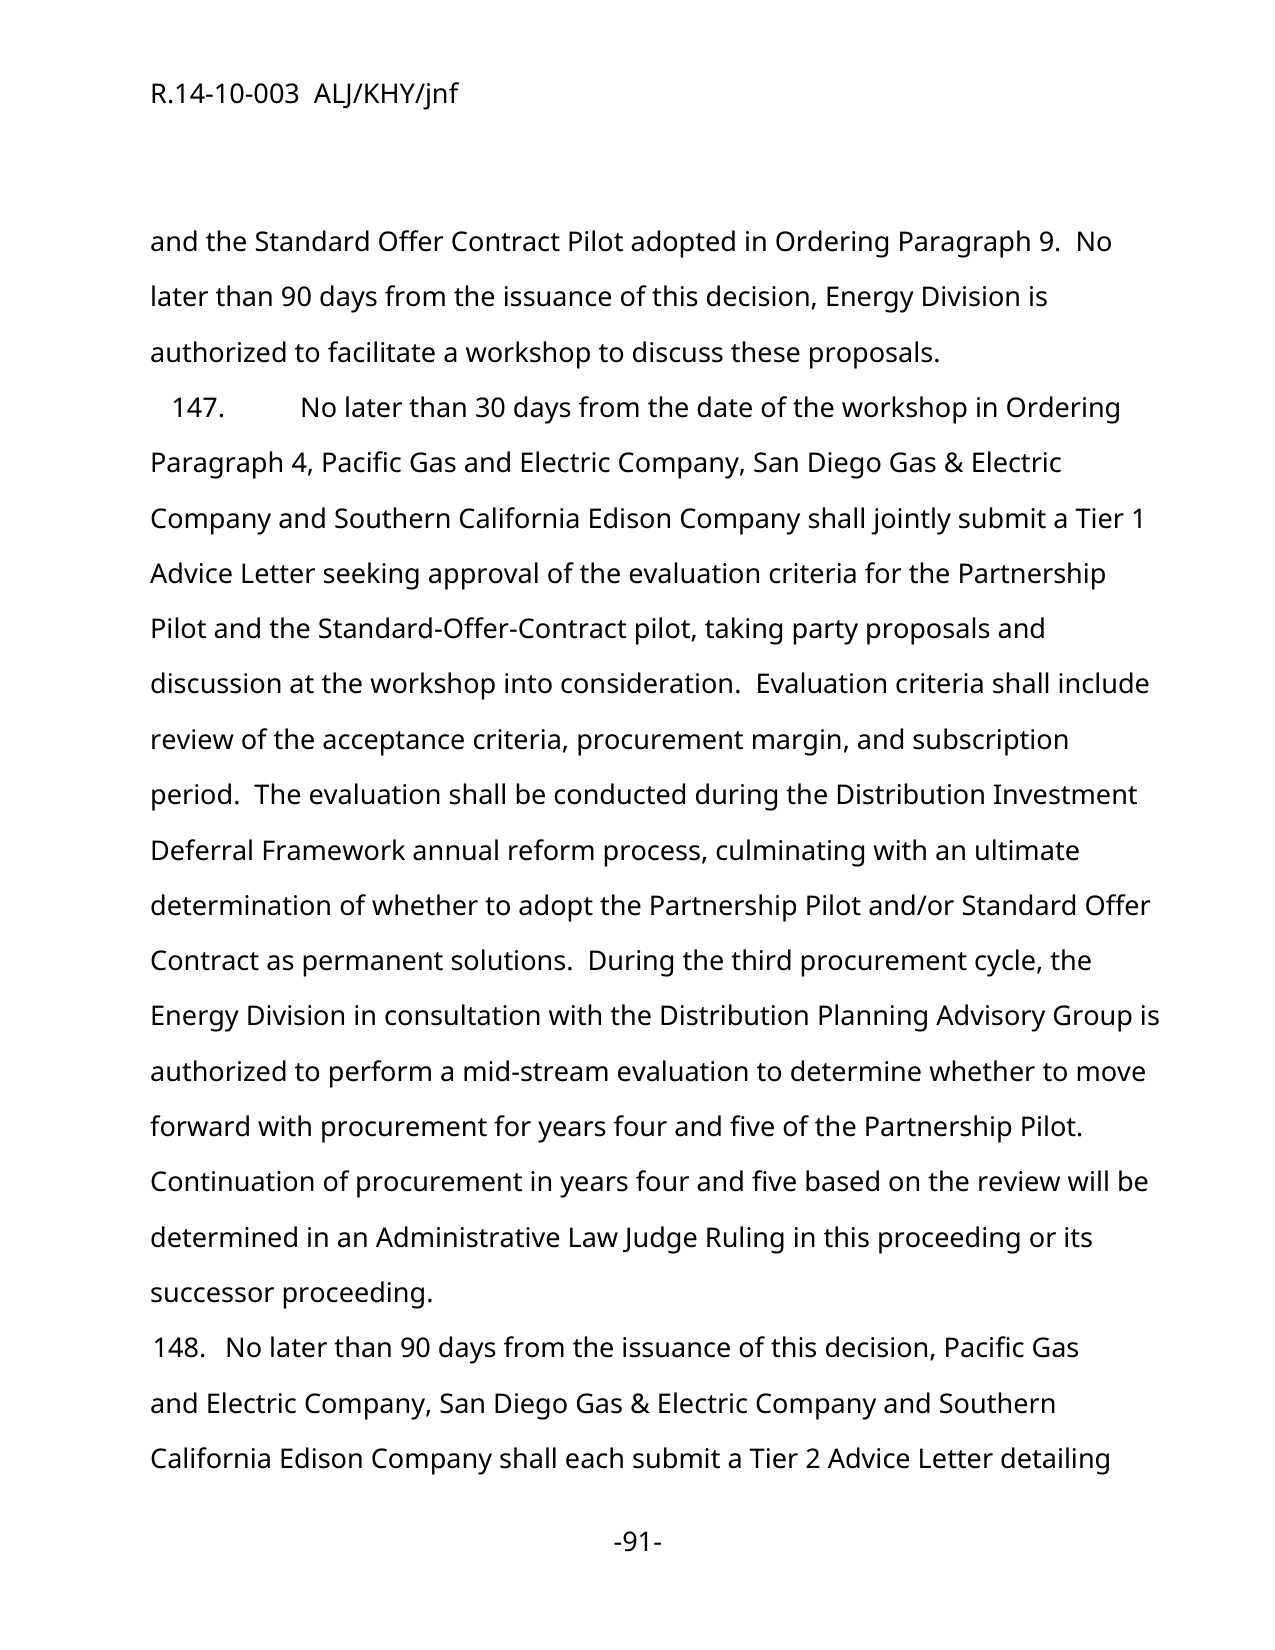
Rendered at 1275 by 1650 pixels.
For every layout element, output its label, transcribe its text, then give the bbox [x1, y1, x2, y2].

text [150, 1329, 1125, 1476]
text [150, 222, 1125, 370]
text No later than 30 days from the date of the workshop in Ordering Paragraph 4, Pacific Gas and Electric Company, San Diego Gas & Electric Company and Southern California Edison Company shall jointly submit a Tier 1 Advice Letter seeking approval of the evaluation criteria for the Partnership Pilot and the Standard-Offer-Contract pilot, taking party proposals and discussion at the workshop into consideration. Evaluation criteria shall include review of the acceptance criteria, procurement margin, and subscription period. The evaluation shall be conducted during the Distribution Investment Deferral Framework annual reform process, culminating with an ultimate determination of whether to adopt the Partnership Pilot and/or Standard Offer Contract as permanent solutions. During the third procurement cycle, the Energy Division in consultation with the Distribution Planning Advisory Group is authorized to perform a mid-stream evaluation to determine whether to move forward with procurement for years four and five of the Partnership Pilot. Continuation of procurement in years four and five based on the review will be determined in an Administrative Law Judge Ruling in this proceeding or its successor proceeding. [150, 388, 1162, 1310]
